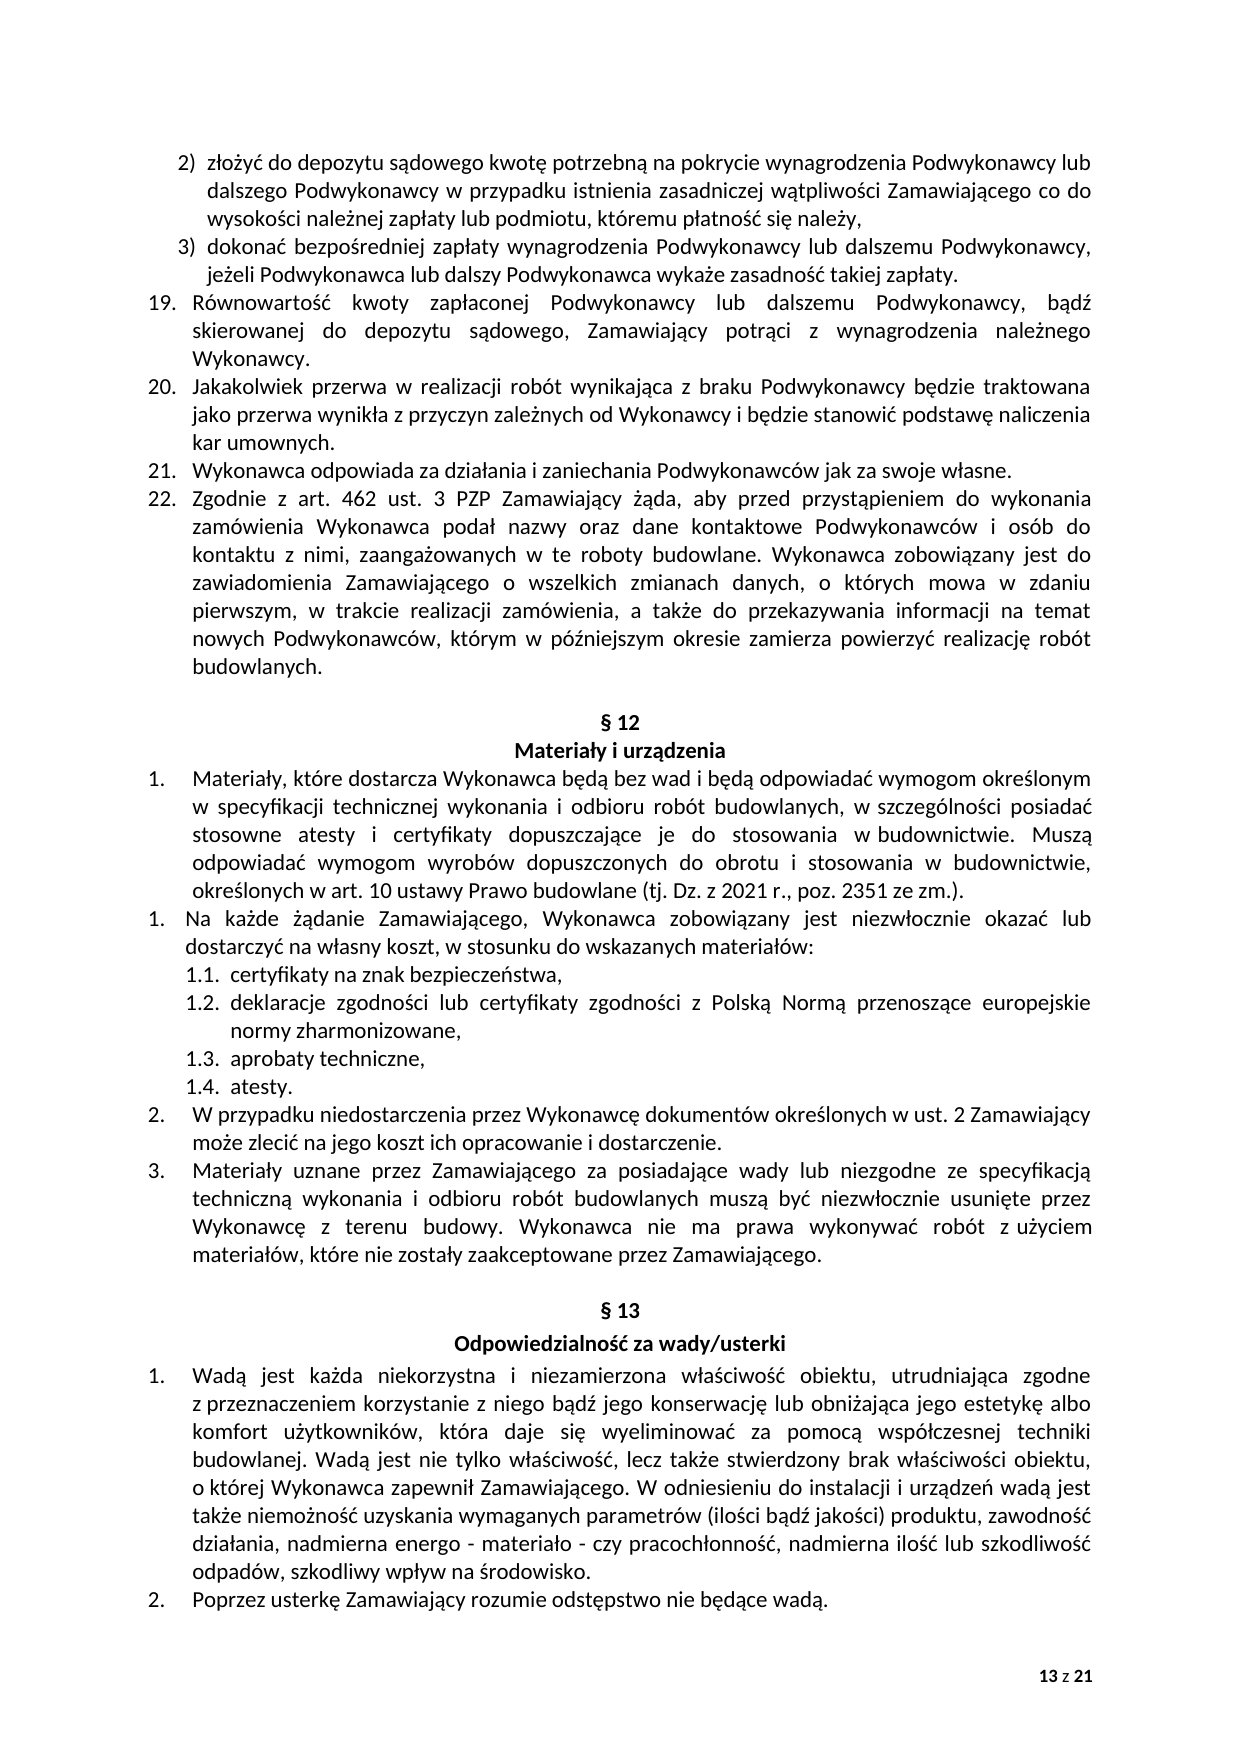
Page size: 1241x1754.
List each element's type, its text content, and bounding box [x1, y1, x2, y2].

list W przypadku niedostarczenia przez Wykonawcę dokumentów określonych w ust. 2 Zamawiający może zlecić na jego koszt ich opracowanie i dostarczenie. [148, 1100, 1092, 1156]
list Na każde żądanie Zamawiającego, Wykonawca zobowiązany jest niezwłocznie okazać lub dostarczyć na własny koszt, w stosunku do wskazanych materiałów: [148, 904, 1092, 960]
text § 12 [148, 708, 1092, 736]
list Zgodnie z art. 462 ust. 3 PZP Zamawiający żąda, aby przed przystąpieniem do wykonania zamówienia Wykonawca podał nazwy oraz dane kontaktowe Podwykonawców i osób do kontaktu z nimi, zaangażowanych w te roboty budowlane. Wykonawca zobowiązany jest do zawiadomienia Zamawiającego o wszelkich zmianach danych, o których mowa w zdaniu pierwszym, w trakcie realizacji zamówienia, a także do przekazywania informacji na temat nowych Podwykonawców, którym w późniejszym okresie zamierza powierzyć realizację robót budowlanych. [148, 484, 1092, 680]
list deklaracje zgodności lub certyfikaty zgodności z Polską Normą przenoszące europejskie normy zharmonizowane, [185, 988, 1092, 1044]
list Wykonawca odpowiada za działania i zaniechania Podwykonawców jak za swoje własne. [148, 456, 1092, 484]
list Jakakolwiek przerwa w realizacji robót wynikająca z braku Podwykonawcy będzie traktowana jako przerwa wynikła z przyczyn zależnych od Wykonawcy i będzie stanowić podstawę naliczenia kar umownych. [148, 372, 1092, 456]
list aprobaty techniczne, [185, 1044, 1092, 1072]
list Równowartość kwoty zapłaconej Podwykonawcy lub dalszemu Podwykonawcy, bądź skierowanej do depozytu sądowego, Zamawiający potrąci z wynagrodzenia należnego Wykonawcy. [148, 288, 1092, 372]
list Wadą jest każda niekorzystna i niezamierzona właściwość obiektu, utrudniająca zgodne z przeznaczeniem korzystanie z niego bądź jego konserwację lub obniżająca jego estetykę albo komfort użytkowników, która daje się wyeliminować za pomocą współczesnej techniki budowlanej. Wadą jest nie tylko właściwość, lecz także stwierdzony brak właściwości obiektu, o której Wykonawca zapewnił Zamawiającego. W odniesieniu do instalacji i urządzeń wadą jest także niemożność uzyskania wymaganych parametrów (ilości bądź jakości) produktu, zawodność działania, nadmierna energo - materiało - czy pracochłonność, nadmierna ilość lub szkodliwość odpadów, szkodliwy wpływ na środowisko. [148, 1361, 1092, 1585]
text § 13 [148, 1297, 1092, 1324]
text Odpowiedzialność za wady/usterki [148, 1329, 1092, 1357]
list złożyć do depozytu sądowego kwotę potrzebną na pokrycie wynagrodzenia Podwykonawcy lub dalszego Podwykonawcy w przypadku istnienia zasadniczej wątpliwości Zamawiającego co do wysokości należnej zapłaty lub podmiotu, któremu płatność się należy, [177, 148, 1092, 232]
list atesty. [185, 1072, 1092, 1100]
list Poprzez usterkę Zamawiający rozumie odstępstwo nie będące wadą. [148, 1585, 1092, 1613]
list dokonać bezpośredniej zapłaty wynagrodzenia Podwykonawcy lub dalszemu Podwykonawcy, jeżeli Podwykonawca lub dalszy Podwykonawca wykaże zasadność takiej zapłaty. [177, 232, 1092, 288]
text Materiały i urządzenia [148, 736, 1092, 764]
list Materiały uznane przez Zamawiającego za posiadające wady lub niezgodne ze specyfikacją techniczną wykonania i odbioru robót budowlanych muszą być niezwłocznie usunięte przez Wykonawcę z terenu budowy. Wykonawca nie ma prawa wykonywać robót z użyciem materiałów, które nie zostały zaakceptowane przez Zamawiającego. [148, 1156, 1092, 1268]
list Materiały, które dostarcza Wykonawca będą bez wad i będą odpowiadać wymogom określonym w specyfikacji technicznej wykonania i odbioru robót budowlanych, w szczególności posiadać stosowne atesty i certyfikaty dopuszczające je do stosowania w budownictwie. Muszą odpowiadać wymogom wyrobów dopuszczonych do obrotu i stosowania w budownictwie, określonych w art. 10 ustawy Prawo budowlane (tj. Dz. z 2021 r., poz. 2351 ze zm.). [148, 764, 1092, 904]
list certyfikaty na znak bezpieczeństwa, [185, 960, 1092, 988]
